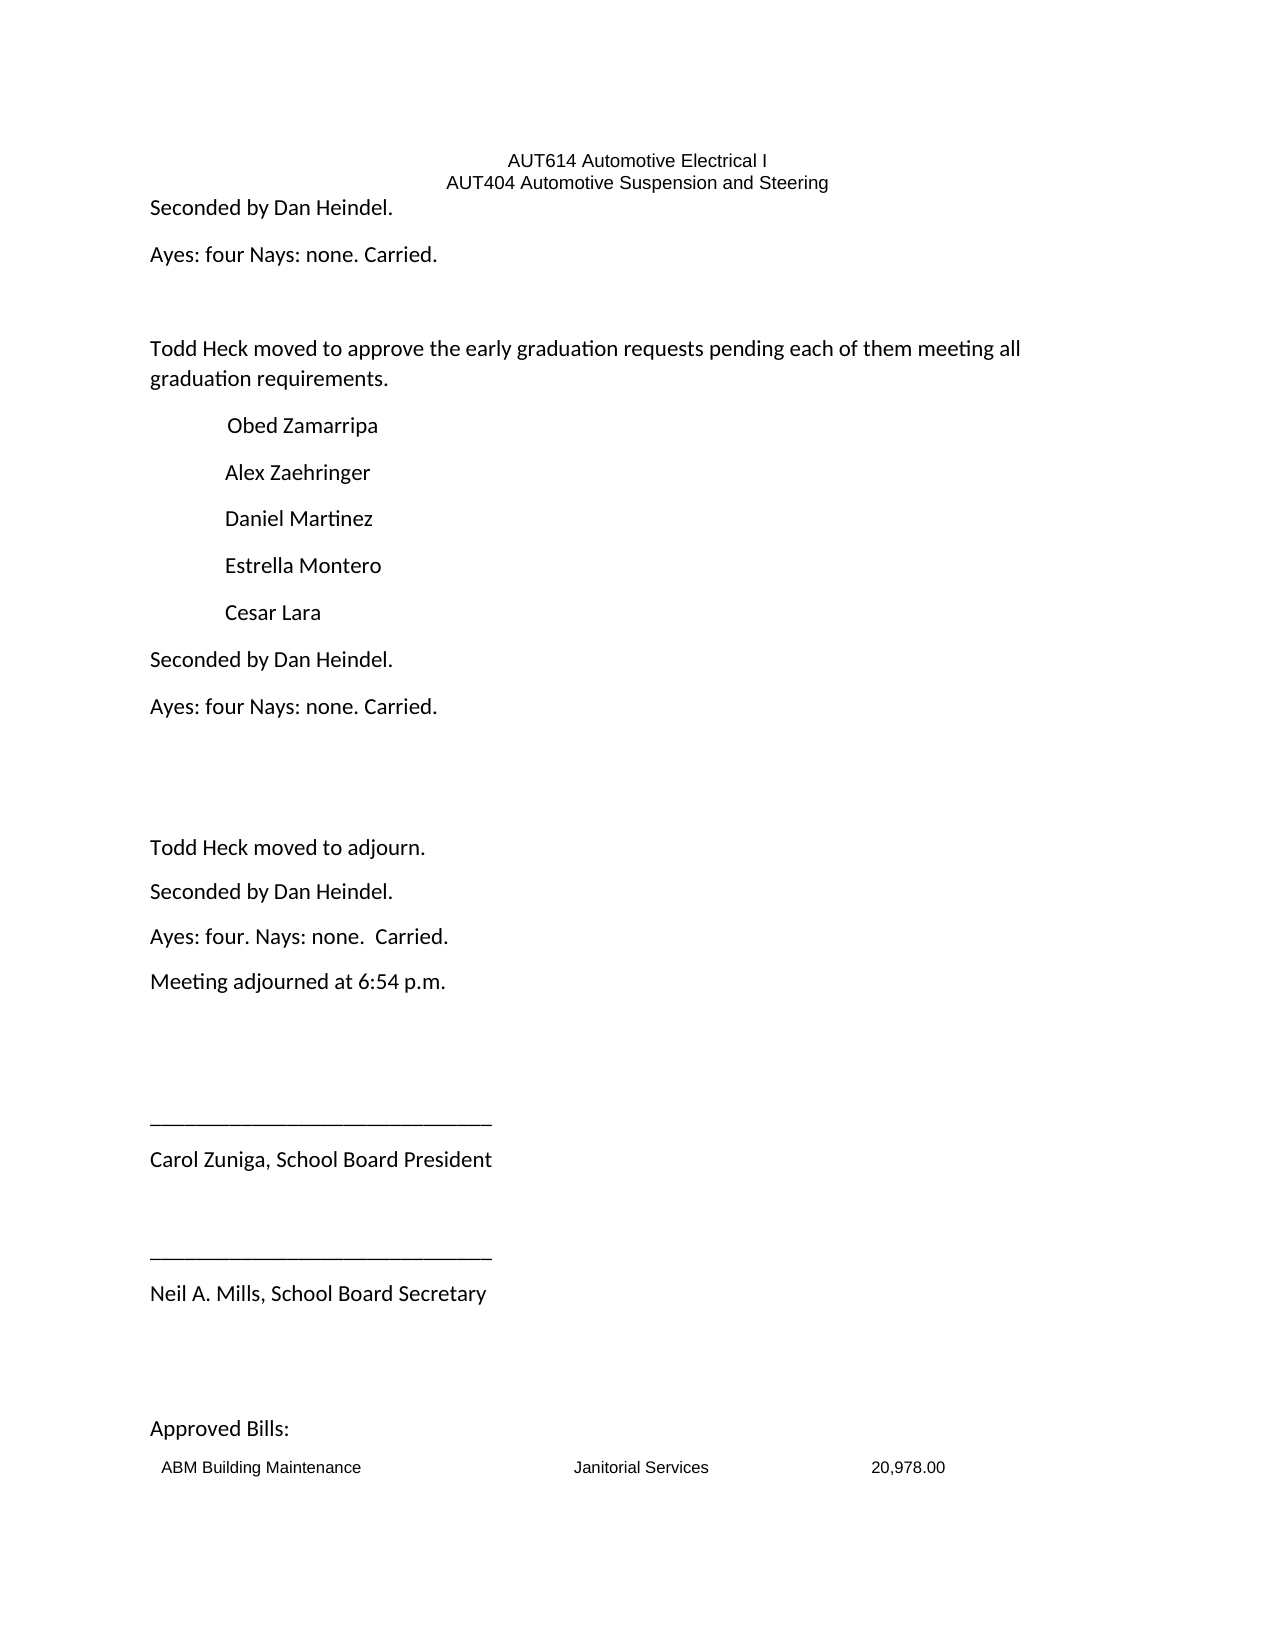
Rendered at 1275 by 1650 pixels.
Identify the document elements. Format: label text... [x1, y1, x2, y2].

text ______________________________ [150, 1101, 1125, 1129]
text Seconded by Dan Heindel. [150, 645, 1125, 673]
text ______________________________ [150, 1235, 1125, 1263]
table_header 20,978.00 [804, 1458, 956, 1486]
text Alex Zaehringer [150, 458, 1125, 486]
text Carol Zuniga, School Board President [150, 1146, 1125, 1173]
text Ayes: four. Nays: none. Carried. [150, 922, 1125, 950]
text Ayes: four Nays: none. Carried. [150, 240, 1125, 268]
text Daniel Martinez [150, 504, 1125, 533]
text Neil A. Mills, School Board Secretary [150, 1279, 1125, 1308]
text Estrella Montero [150, 551, 1125, 579]
text Todd Heck moved to approve the early graduation requests pending each of them meeting all graduation requirements. [150, 334, 1125, 392]
text Cesar Lara [150, 598, 1125, 626]
text AUT614 Automotive Electrical I [150, 150, 1125, 172]
text Obed Zamarripa [150, 411, 1125, 439]
table_header Janitorial Services [563, 1458, 804, 1486]
text Ayes: four Nays: none. Carried. [150, 692, 1125, 720]
text Meeting adjourned at 6:54 p.m. [150, 967, 1125, 995]
table_header ABM Building Maintenance [150, 1458, 562, 1486]
text Seconded by Dan Heindel. [150, 193, 1125, 221]
text Approved Bills: [150, 1414, 1125, 1442]
text Todd Heck moved to adjourn. [150, 833, 1125, 861]
text Seconded by Dan Heindel. [150, 877, 1125, 905]
text AUT404 Automotive Suspension and Steering [150, 172, 1125, 193]
